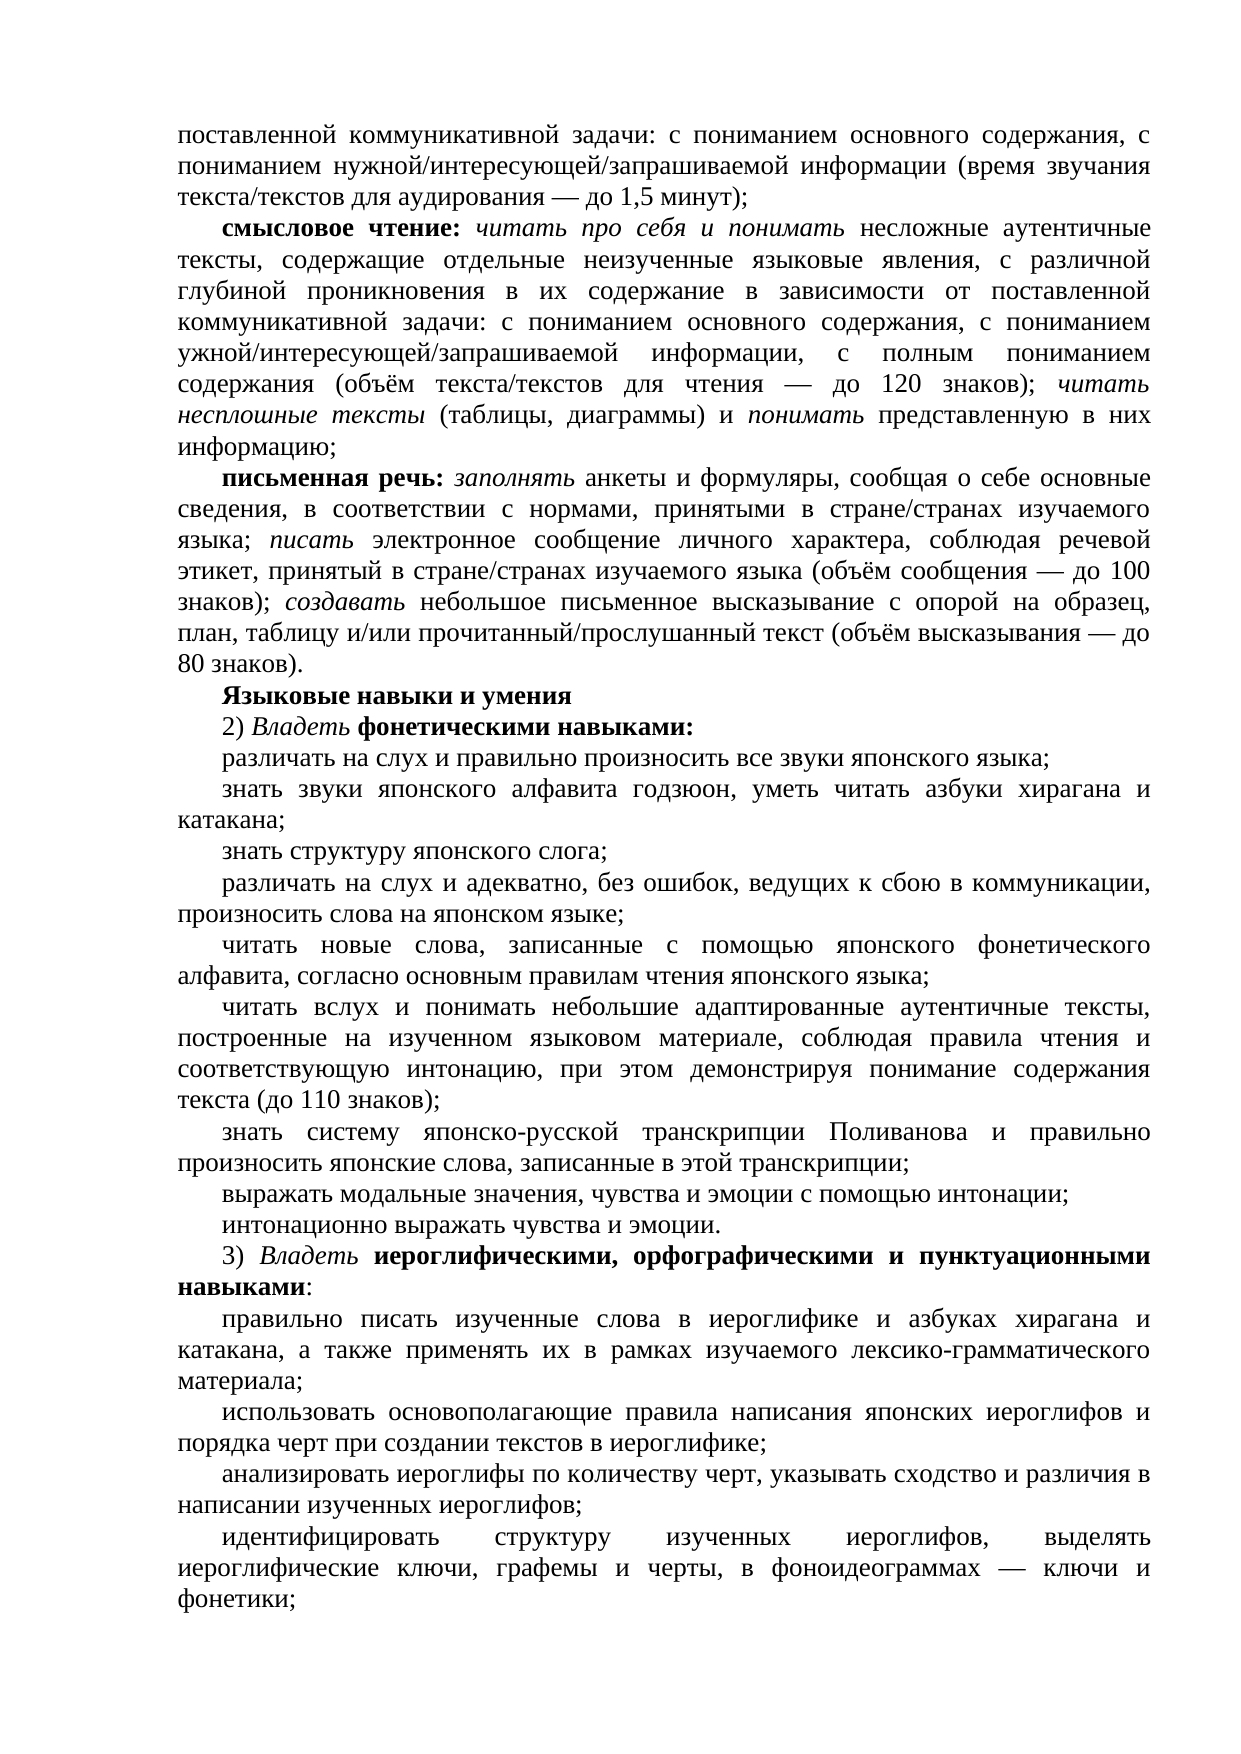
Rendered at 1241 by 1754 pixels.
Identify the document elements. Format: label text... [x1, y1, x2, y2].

text интонационно выражать чувства и эмоции. [177, 1208, 1152, 1239]
text читать новые слова, записанные с помощью японского фонетического алфавита, согласно основным правилам чтения японского языка; [177, 928, 1152, 990]
text выражать модальные значения, чувства и эмоции с помощью интонации; [177, 1177, 1152, 1208]
text знать структуру японского слога; [177, 834, 1152, 866]
text правильно писать изученные слова в иероглифике и азбуках хирагана и катакана, а также применять их в рамках изучаемого лексико-грамматического материала; [177, 1302, 1152, 1395]
text Языковые навыки и умения [177, 679, 1152, 710]
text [177, 118, 1152, 212]
text различать на слух и правильно произносить все звуки японского языка; [177, 741, 1152, 772]
text идентифицировать структуру изученных иероглифов, выделять иероглифические ключи, графемы и черты, в фоноидеограммах — ключи и фонетики; [177, 1520, 1152, 1613]
text использовать основополагающие правила написания японских иероглифов и порядка черт при создании текстов в иероглифике; [177, 1395, 1152, 1457]
text читать вслух и понимать небольшие адаптированные аутентичные тексты, построенные на изученном языковом материале, соблюдая правила чтения и соответствующую интонацию, при этом демонстрируя понимание содержания текста (до 110 знаков); [177, 990, 1152, 1115]
text различать на слух и адекватно, без ошибок, ведущих к сбою в коммуникации, произносить слова на японском языке; [177, 866, 1152, 928]
text знать звуки японского алфавита годзюон, уметь читать азбуки хирагана и катакана; [177, 772, 1152, 834]
text знать систему японско-русской транскрипции Поливанова и правильно произносить японские слова, записанные в этой транскрипции; [177, 1115, 1152, 1177]
text 2) Владеть фонетическими навыками: [177, 710, 1152, 741]
text смысловое чтение: читать про себя и понимать несложные аутентичные тексты, содержащие отдельные неизученные языковые явления, с различной глубиной проникновения в их содержание в зависимости от поставленной коммуникативной задачи: с пониманием основного содержания, с пониманием ужной/интересующей/запрашиваемой информации, с полным пониманием содержания (объём текста/текстов для чтения — до 120 знаков); читать несплошные тексты (таблицы, диаграммы) и понимать представленную в них информацию; [177, 212, 1152, 461]
text письменная речь: заполнять анкеты и формуляры, сообщая о себе основные сведения, в соответствии с нормами, принятыми в стране/странах изучаемого языка; писать электронное сообщение личного характера, соблюдая речевой этикет, принятый в стране/странах изучаемого языка (объём сообщения — до 100 знаков); создавать небольшое письменное высказывание с опорой на образец, план, таблицу и/или прочитанный/прослушанный текст (объём высказывания — до 80 знаков). [177, 461, 1152, 679]
text анализировать иероглифы по количеству черт, указывать сходство и различия в написании изученных иероглифов; [177, 1457, 1152, 1520]
text 3) Владеть иероглифическими, орфографическими и пунктуационными навыками: [177, 1239, 1152, 1302]
